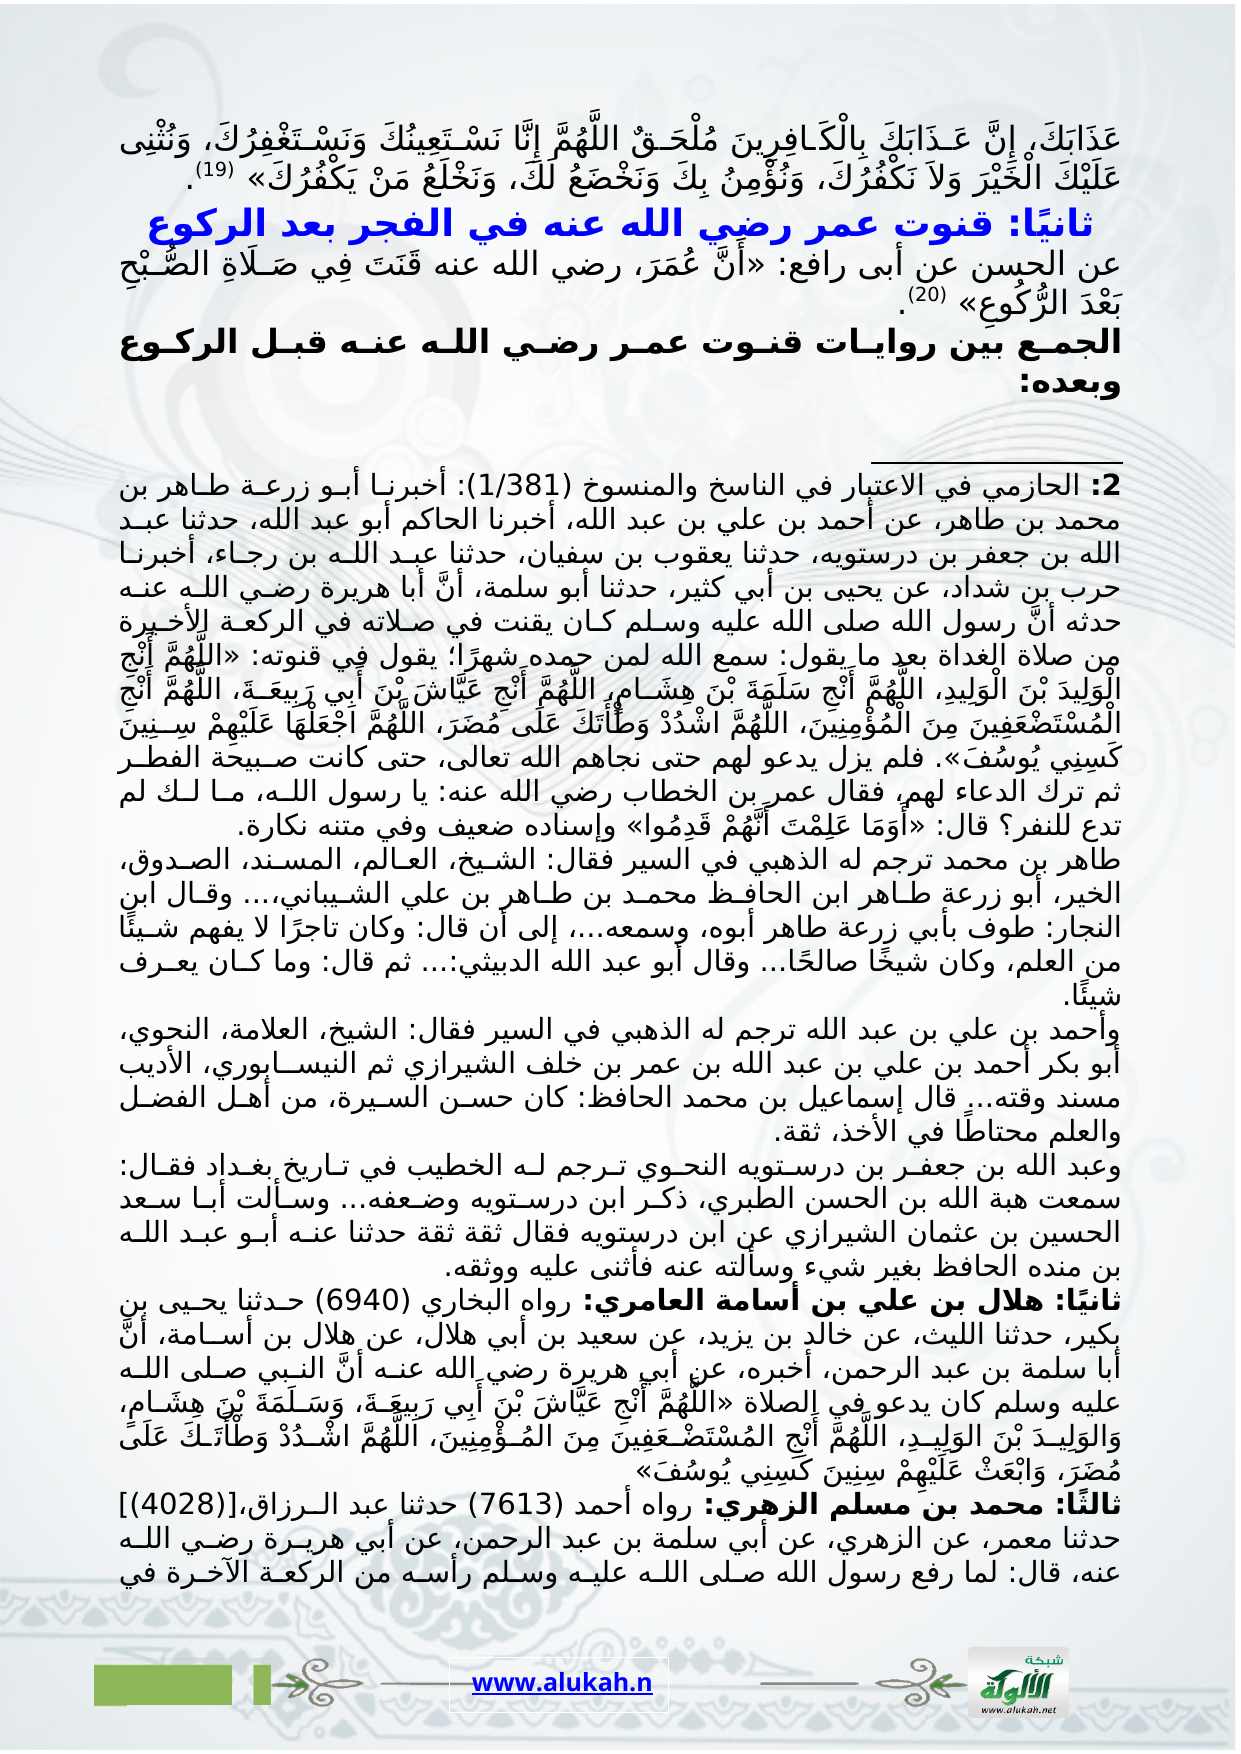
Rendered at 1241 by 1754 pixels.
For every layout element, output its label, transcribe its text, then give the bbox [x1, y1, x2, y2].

text عبد الرحمن بن أبزى رضي الله عنه قال: صليت خلف عمر بن الخطاب رضي الله عنه صلاة الصبح، فسمعته يقول بعد القراءة قبل الركوع: «اللَّهُمَّ إِيَّاكَ نَعْبُدُ، وَلَكَ نُصَلِّى وَنَسْجُدُ، وَإِلَيْكَ نَسْعَى وَنَحْفِدُ، نَرْجُو رَحْمَتَكَ وَنَخْشَى عَذَابَكَ، إِنَّ عَذَابَكَ بِالْكَافِرِينَ مُلْحَقٌ اللَّهُمَّ إِنَّا نَسْتَعِينُكَ وَنَسْتَغْفِرُكَ، وَنُثْنِى عَلَيْكَ الْخَيْرَ وَلاَ نَكْفُرُكَ، وَنُؤْمِنُ بِكَ وَنَخْضَعُ لَكَ، وَنَخْلَعُ مَنْ يَكْفُرُكَ» (). [118, 119, 1122, 197]
picture [0, 4, 1236, 1750]
text الجمع بين روايات قنوت عمر رضي الله عنه قبل الركوع وبعده: [118, 322, 1122, 400]
subtitle ثانيًا: قنوت عمر رضي الله عنه في الفجر بعد الركوع [118, 201, 1122, 245]
text عن الحسن عن أبى رافع: «أَنَّ عُمَرَ، رضي الله عنه قَنَتَ فِي صَلَاةِ الصُّبْحِ بَعْدَ الرُّكُوعِ» (). [118, 245, 1122, 322]
